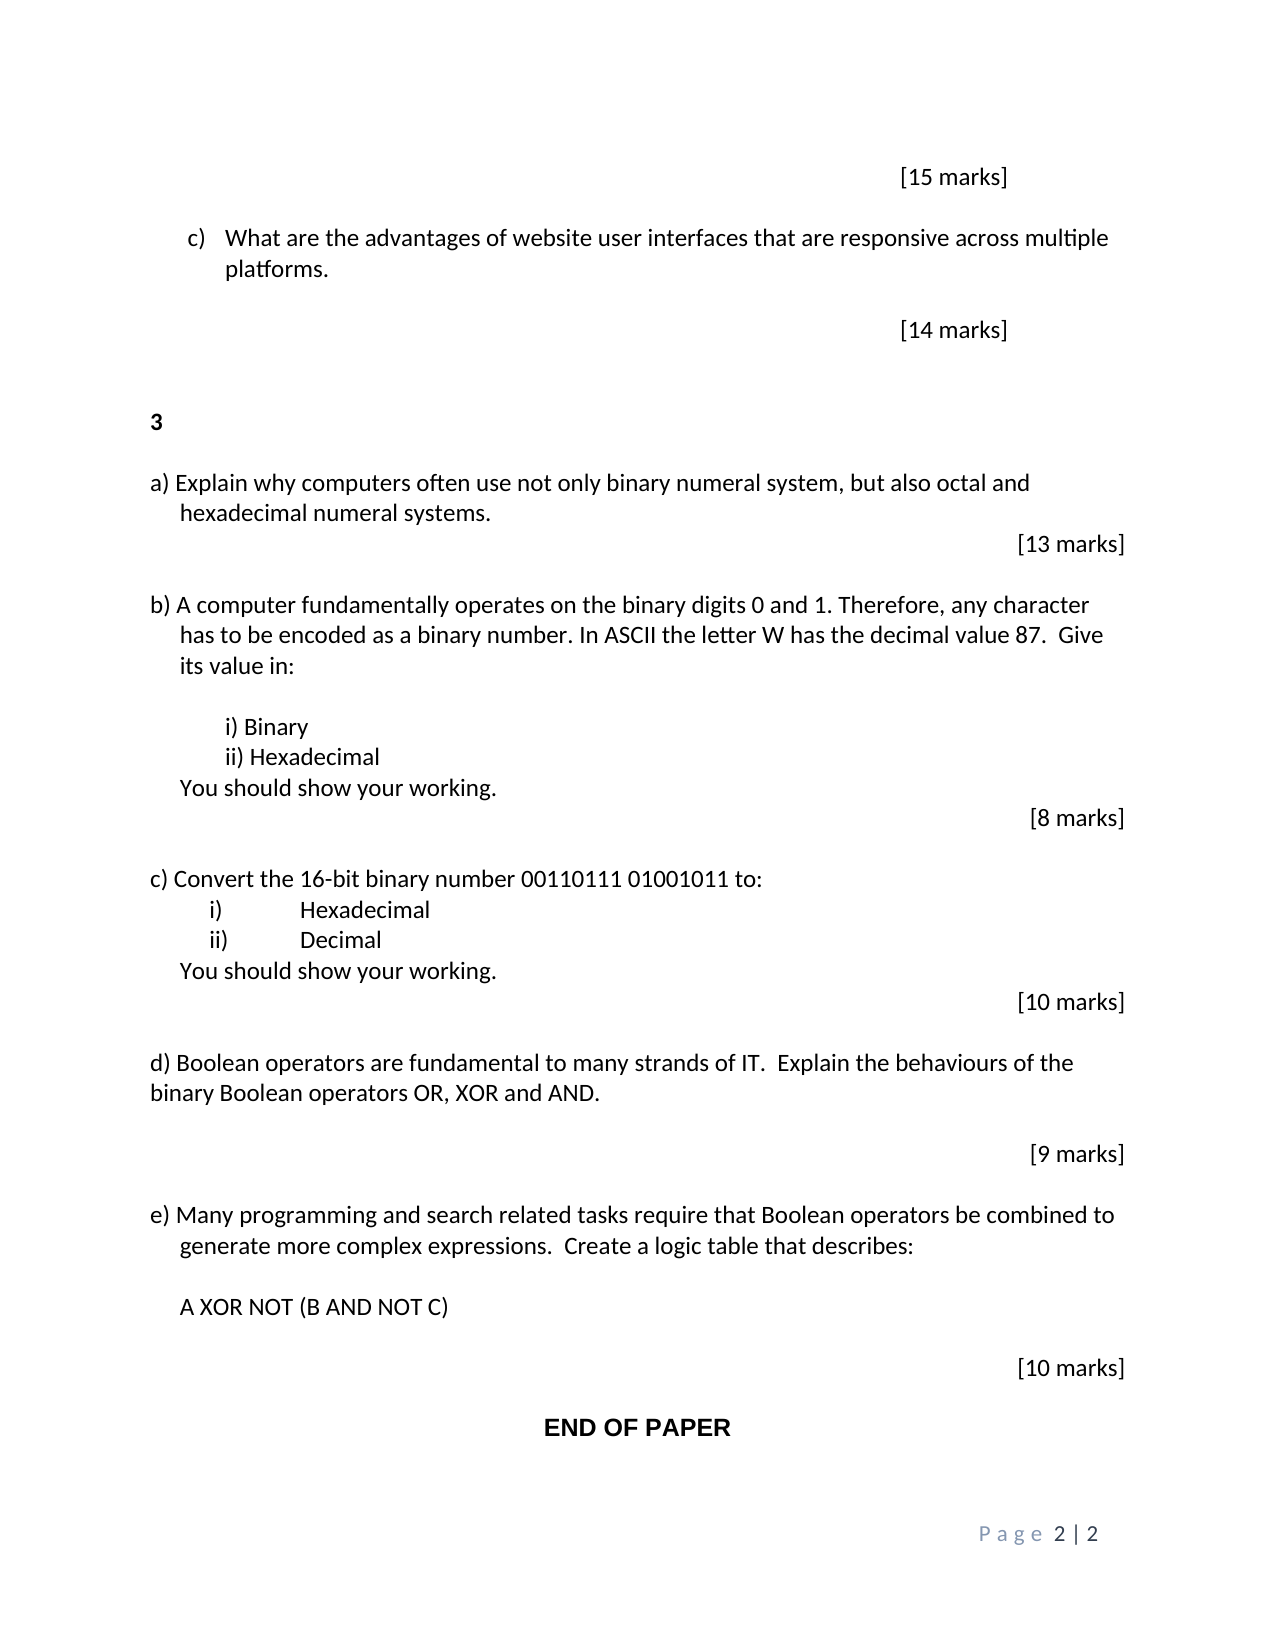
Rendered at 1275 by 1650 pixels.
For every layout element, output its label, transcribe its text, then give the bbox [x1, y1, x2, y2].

text [10 marks] [150, 1352, 1125, 1382]
text c) Convert the 16-bit binary number 00110111 01001011 to: [150, 863, 1125, 894]
text 3 [150, 406, 1125, 436]
text ii) Hexadecimal [150, 741, 1125, 772]
text END OF PAPER [150, 1413, 1125, 1442]
text [14 marks] [900, 314, 1125, 345]
text b) A computer fundamentally operates on the binary digits 0 and 1. Therefore, any character has to be encoded as a binary number. In ASCII the letter W has the decimal value 87. Give its value in: [150, 589, 1125, 680]
text a) Explain why computers often use not only binary numeral system, but also octal and hexadecimal numeral systems. [150, 467, 1125, 528]
text d) Boolean operators are fundamental to many strands of IT. Explain the behaviours of the binary Boolean operators OR, XOR and AND. [150, 1047, 1125, 1138]
text ii) Decimal [179, 924, 1125, 955]
text [10 marks] [150, 986, 1125, 1016]
text [13 marks] [854, 528, 1125, 558]
text [9 marks] [150, 1138, 1125, 1169]
text e) Many programming and search related tasks require that Boolean operators be combined to generate more complex expressions. Create a logic table that describes: [150, 1199, 1125, 1260]
text A XOR NOT (B AND NOT C) [150, 1291, 1125, 1321]
text i) Hexadecimal [179, 894, 1125, 924]
text i) Binary [150, 711, 1125, 741]
text You should show your working. [179, 955, 1125, 986]
text [8 marks] [854, 802, 1125, 833]
text [15 marks] [900, 162, 1125, 192]
text You should show your working. [179, 772, 1125, 802]
list What are the advantages of website user interfaces that are responsive across multiple platforms. [187, 223, 1125, 284]
